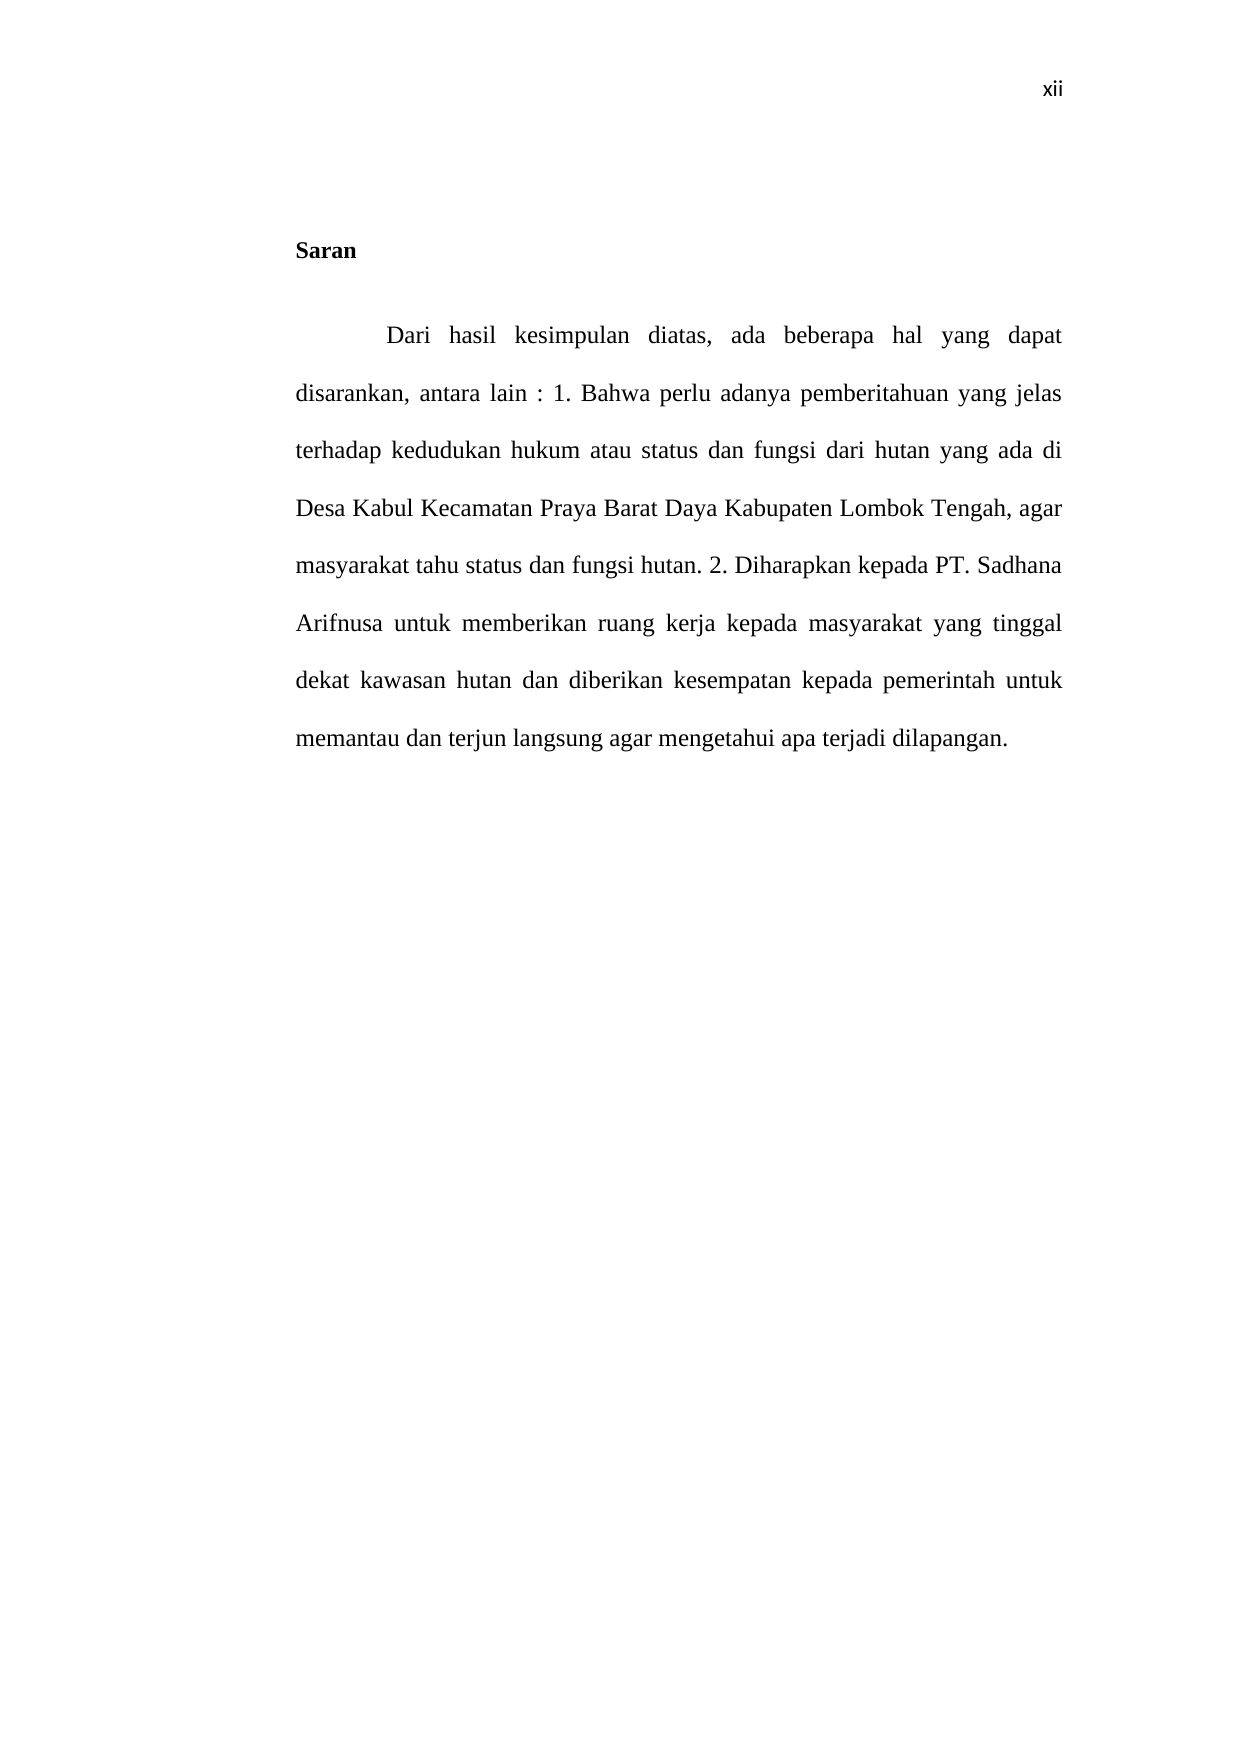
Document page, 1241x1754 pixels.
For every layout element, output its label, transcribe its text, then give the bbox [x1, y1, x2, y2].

text Dari hasil kesimpulan diatas, ada beberapa hal yang dapat disarankan, antara lain : 1. Bahwa perlu adanya pemberitahuan yang jelas terhadap kedudukan hukum atau status dan fungsi dari hutan yang ada di Desa Kabul Kecamatan Praya Barat Daya Kabupaten Lombok Tengah, agar masyarakat tahu status dan fungsi hutan. 2. Diharapkan kepada PT. Sadhana Arifnusa untuk memberikan ruang kerja kepada masyarakat yang tinggal dekat kawasan hutan dan diberikan kesempatan kepada pemerintah untuk memantau dan terjun langsung agar mengetahui apa terjadi dilapangan. [295, 321, 1063, 752]
text Saran [295, 236, 1063, 264]
